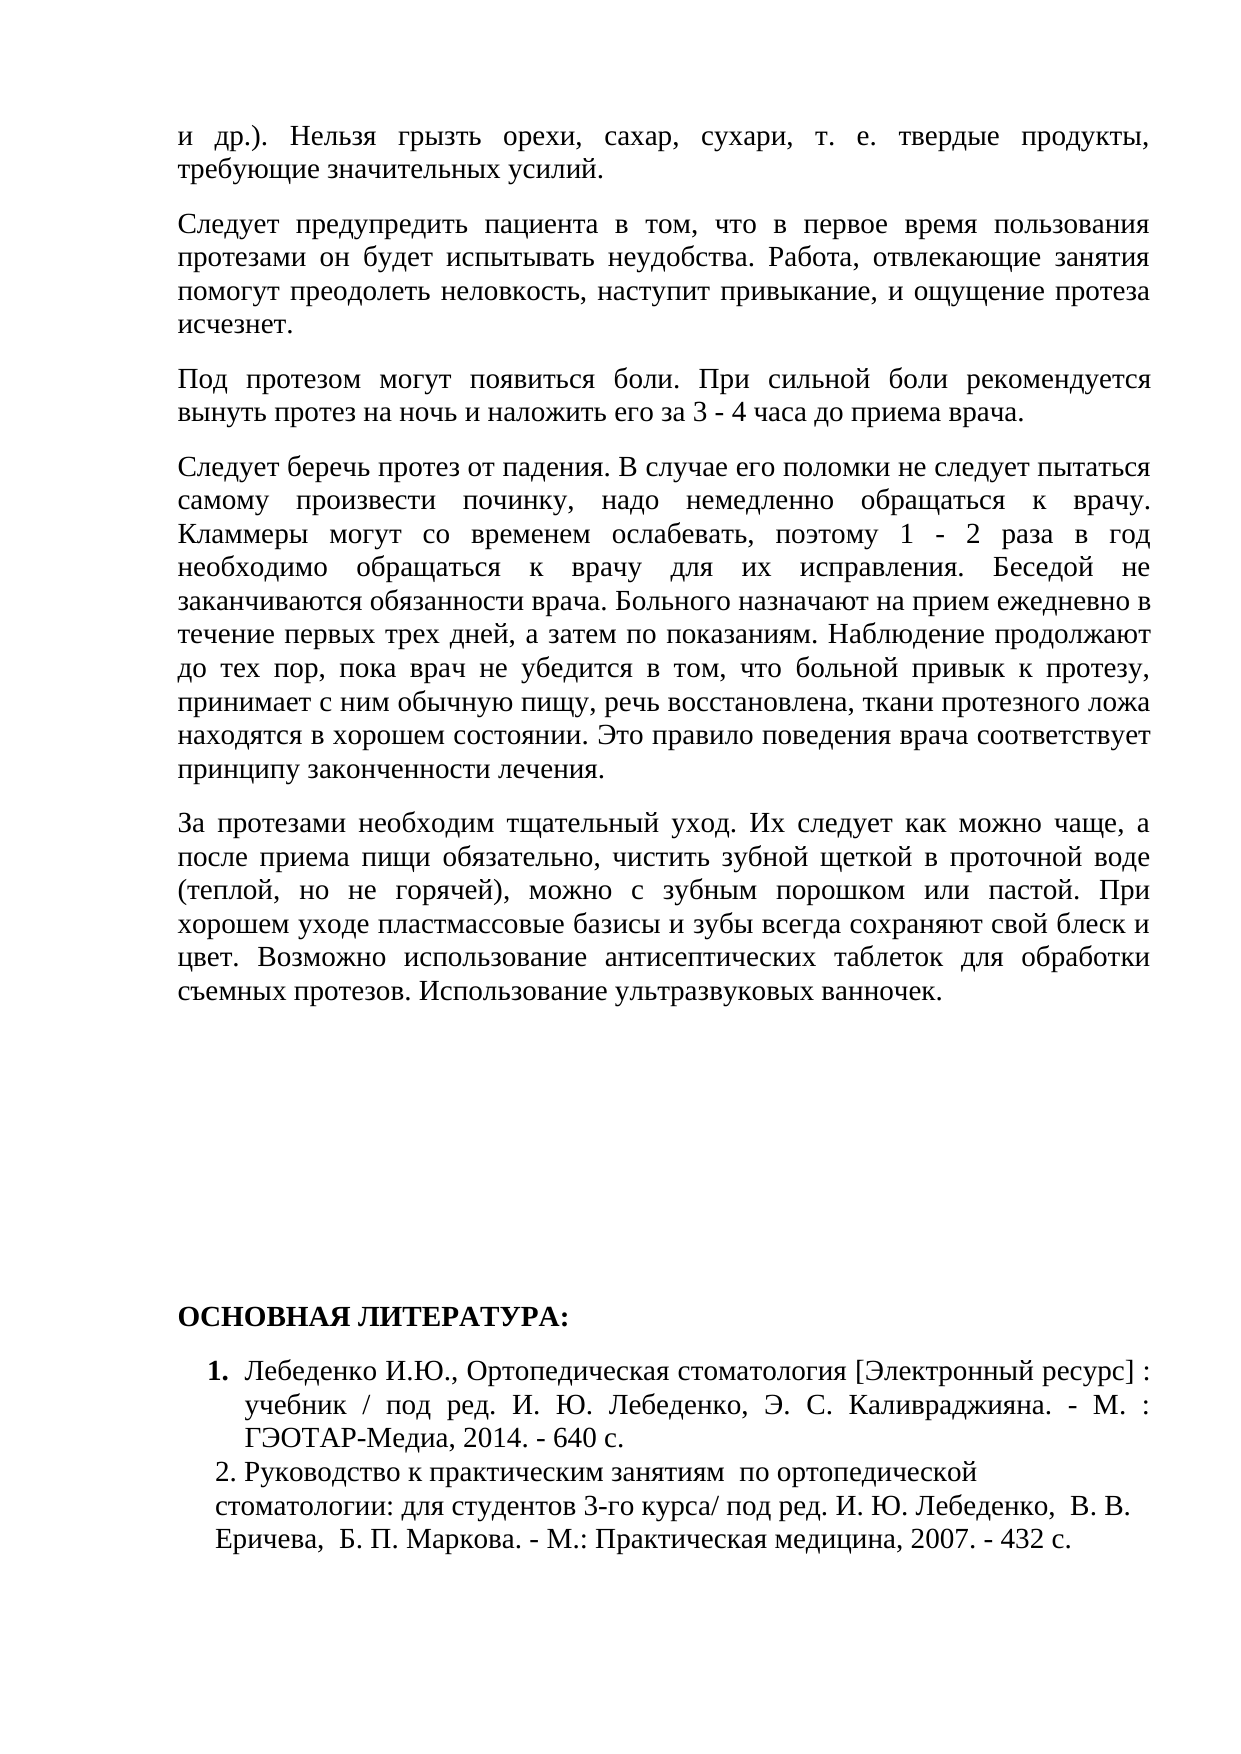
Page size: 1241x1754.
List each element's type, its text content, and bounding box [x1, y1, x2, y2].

list Лебеденко И.Ю., Ортопедическая стоматология [Электронный ресурс] : учебник / под ред. И. Ю. Лебеденко, Э. С. Каливраджияна. - М. : ГЭОТАР-Медиа, 2014. - 640 с. [207, 1353, 1152, 1454]
text Под протезом могут появиться боли. При сильной боли рекомендуется вынуть протез на ночь и наложить его за 3 - 4 часа до приема врача. [177, 361, 1152, 428]
text Следует беречь протез от падения. В случае его поломки не следует пытаться самому произвести починку, надо немедленно обращаться к врачу. Кламмеры могут со временем ослабевать, поэтому 1 - 2 раза в год необходимо обращаться к врачу для их исправления. Беседой не заканчиваются обязанности врача. Больного назначают на прием ежедневно в течение первых трех дней, а затем по показаниям. Наблюдение продолжают до тех пор, пока врач не убедится в том, что больной привык к протезу, принимает с ним обычную пищу, речь восстановлена, ткани протезного ложа находятся в хорошем состоянии. Это правило поведения врача соответствует принципу законченности лечения. [177, 449, 1152, 784]
text За протезами необходим тщательный уход. Их следует как можно чаще, а после приема пищи обязательно, чистить зубной щеткой в проточной воде (теплой, но не горячей), можно с зубным порошком или пастой. При хорошем уходе пластмассовые базисы и зубы всегда сохраняют свой блеск и цвет. Возможно использование антисептических таблеток для обработки съемных протезов. Использование ультразвуковых ванночек. [177, 805, 1151, 1006]
text ОСНОВНАЯ ЛИТЕРАТУРА: [177, 1299, 1152, 1333]
text Следует предупредить пациента в том, что в первое время пользования протезами он будет испытывать неудобства. Работа, отвлекающие занятия помогут преодолеть неловкость, наступит привыкание, и ощущение протеза исчезнет. [177, 206, 1151, 340]
text 2. Руководство к практическим занятиям по ортопедической стоматологии: для студентов 3-го курса/ под ред. И. Ю. Лебеденко, В. В. Еричева, Б. П. Маркова. - М.: Практическая медицина, 2007. - 432 с. [215, 1454, 1152, 1555]
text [177, 118, 1150, 185]
